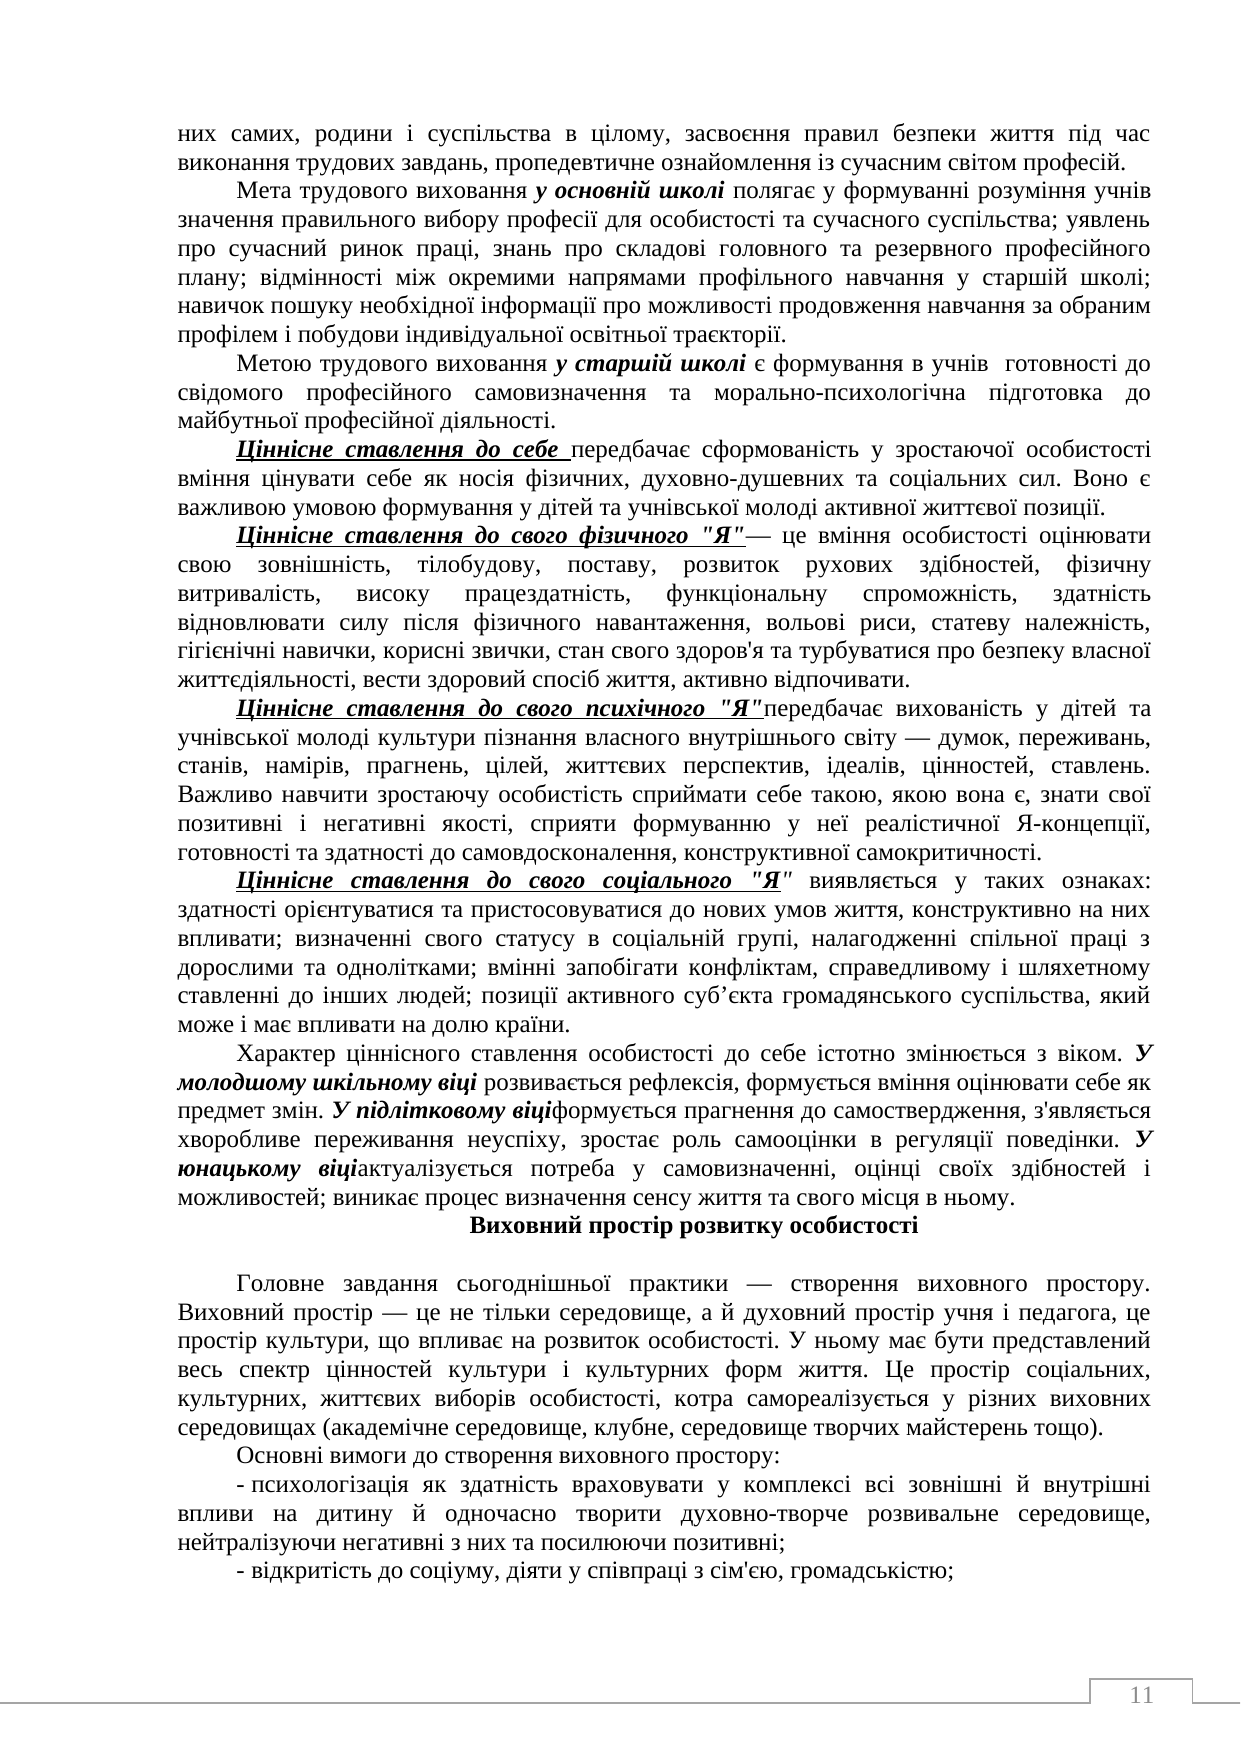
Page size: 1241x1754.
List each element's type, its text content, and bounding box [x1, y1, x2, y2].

text Ціннісне ставлення до свого психічного "Я"передбачає вихованість у дітей та учнівської молоді культури пізнання власного внутрішнього світу — думок, переживань, станів, намірів, прагнень, цілей, життєвих перспектив, ідеалів, цінностей, ставлень. Важливо навчити зростаючу особистість сприймати себе такою, якою вона є, знати свої позитивні і негативні якості, сприяти формуванню у неї реалістичної Я-концепції, готовності та здатності до самовдосконалення, конструктивної самокритичності. [177, 693, 1152, 866]
text Ціннісне ставлення до свого соціального "Я" виявляється у таких ознаках: здатності орієнтуватися та пристосовуватися до нових умов життя, конструктивно на них впливати; визначенні свого статусу в соціальній групі, налагодженні спільної праці з дорослими та однолітками; вмінні запобігати конфліктам, справедливому і шляхетному ставленні до інших людей; позиції активного суб’єкта громадянського суспільства, який може і має впливати на долю країни. [177, 866, 1152, 1038]
text Головне завдання сьогоднішньої практики — створення виховного простору. Виховний простір — це не тільки середовище, а й духовний простір учня і педагога, це простір культури, що впливає на розвиток особистості. У ньому має бути представлений весь спектр цінностей культури і культурних форм життя. Це простір соціальних, культурних, життєвих виборів особистості, котра самореалізується у різних виховних середовищах (академічне середовище, клубне, середовище творчих майстерень тощо). [177, 1268, 1152, 1441]
text Мета трудового виховання у основній школі полягає у формуванні розуміння учнів значення правильного вибору професії для особистості та сучасного суспільства; уявлень про сучасний ринок праці, знань про складові головного та резервного професійного плану; відмінності між окремими напрямами профільного навчання у старшій школі; навичок пошуку необхідної інформації про можливості продовження навчання за обраним профілем і побудови індивідуальної освітньої траєкторії. [177, 176, 1152, 348]
text Метою трудового виховання у старшій школі є формування в учнів готовності до свідомого професійного самовизначення та морально-психологічна підготовка до майбутньої професійної діяльності. [177, 348, 1152, 434]
text Основні вимоги до створення виховного простору: [177, 1441, 1152, 1469]
text Виховний простір розвитку особистості [177, 1211, 1152, 1239]
text Ціннісне ставлення до себе передбачає сформованість у зростаючої особистості вміння цінувати себе як носія фізичних, духовно-душевних та соціальних сил. Воно є важливою умовою формування у дітей та учнівської молоді активної життєвої позиції. [177, 434, 1152, 521]
list відкритість до соціуму, діяти у співпраці з сім'єю, громадськістю; [177, 1556, 1152, 1584]
text Ціннісне ставлення до свого фізичного "Я"— це вміння особистості оцінювати свою зовнішність, тілобудову, поставу, розвиток рухових здібностей, фізичну витривалість, високу працездатність, функціональну спроможність, здатність відновлювати силу після фізичного навантаження, вольові риси, статеву належність, гігієнічні навички, корисні звички, стан свого здоров'я та турбуватися про безпеку власної життєдіяльності, вести здоровий спосіб життя, активно відпочивати. [177, 521, 1152, 693]
text Характер ціннісного ставлення особистості до себе істотно змінюється з віком. У молодшому шкільному віці розвивається рефлексія, формується вміння оцінювати себе як предмет змін. У підлітковому віціформується прагнення до самоствердження, з'являється хворобливе переживання неуспіху, зростає роль самооцінки в регуляції поведінки. У юнацькому віціактуалізується потреба у самовизначенні, оцінці своїх здібностей і можливостей; виникає процес визначення сенсу життя та свого місця в ньому. [177, 1038, 1152, 1211]
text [177, 118, 1152, 176]
list психологізація як здатність враховувати у комплексі всі зовнішні й внутрішні впливи на дитину й одночасно творити духовно-творче розвивальне середовище, нейтралізуючи негативні з них та посилюючи позитивні; [177, 1469, 1152, 1556]
